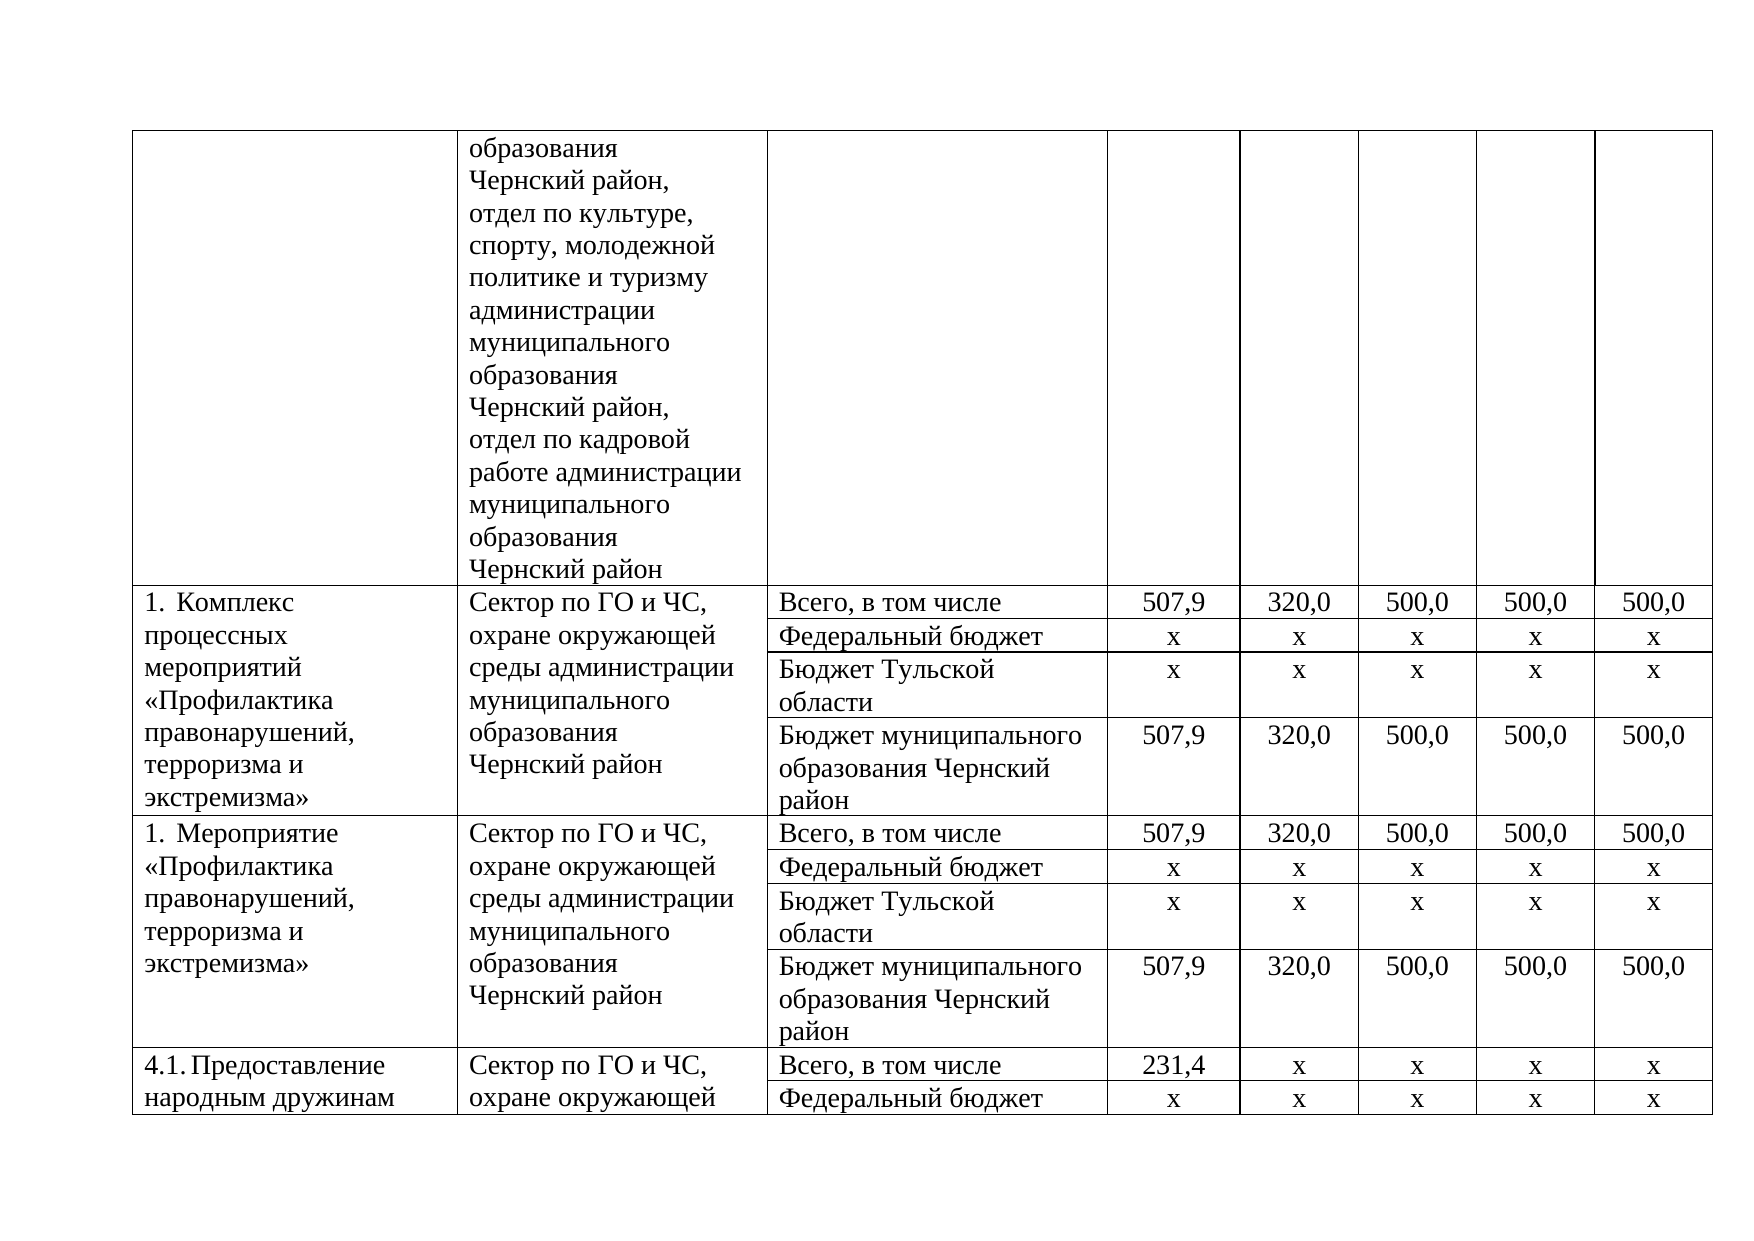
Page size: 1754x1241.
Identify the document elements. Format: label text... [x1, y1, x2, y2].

table_cell 507,9 [1108, 586, 1239, 618]
table_cell х [1477, 850, 1594, 883]
table_cell Сектор по ГО и ЧС, охране окружающей среды администрации муниципального образования Чернский район [458, 816, 767, 1047]
table_cell х [1359, 1081, 1476, 1113]
table_cell 500,0 [1359, 586, 1476, 618]
table_cell х [1359, 884, 1476, 948]
table_cell х [1595, 619, 1712, 651]
table_cell 500,0 [1477, 718, 1594, 815]
table_cell х [1241, 653, 1358, 717]
table_cell х [1477, 884, 1594, 948]
table_cell х [1595, 884, 1712, 948]
table_cell 500,0 [1359, 718, 1476, 815]
table_cell 507,9 [1108, 816, 1239, 849]
table_cell Бюджет муниципального образования Чернский район [768, 718, 1107, 815]
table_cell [458, 131, 767, 584]
table_cell Федеральный бюджет [768, 1081, 1107, 1113]
table_cell х [1477, 653, 1594, 717]
table_cell Всего, в том числе [768, 816, 1107, 849]
table_cell 500,0 [1359, 816, 1476, 849]
table_cell х [1477, 1048, 1594, 1080]
table_cell 500,0 [1595, 950, 1712, 1047]
table_cell х [1477, 1081, 1594, 1113]
table_cell 507,9 [1108, 718, 1239, 815]
table_cell 320,0 [1241, 586, 1358, 618]
table_cell 500,0 [1477, 586, 1594, 618]
table_cell х [1108, 1081, 1239, 1113]
table_cell х [1241, 1081, 1358, 1113]
table_cell х [1241, 884, 1358, 948]
table_cell 500,0 [1595, 586, 1712, 618]
table_cell Федеральный бюджет [768, 850, 1107, 883]
table_cell Бюджет Тульской области [768, 884, 1107, 948]
table_cell 500,0 [1477, 950, 1594, 1047]
table_cell Мероприятие «Профилактика правонарушений, терроризма и экстремизма» [133, 816, 457, 1047]
table_cell Всего, в том числе [768, 1048, 1107, 1080]
table_cell х [1595, 1048, 1712, 1080]
table_cell х [1108, 619, 1239, 651]
table_cell х [1595, 653, 1712, 717]
table_cell Бюджет Тульской области [768, 653, 1107, 717]
table_cell 500,0 [1477, 816, 1594, 849]
table_cell 507,9 [1108, 950, 1239, 1047]
table_cell х [1108, 850, 1239, 883]
table_cell х [1477, 619, 1594, 651]
table_cell х [1241, 619, 1358, 651]
table_cell х [1595, 850, 1712, 883]
table_cell х [1108, 653, 1239, 717]
table_cell х [1108, 884, 1239, 948]
table_cell Федеральный бюджет [768, 619, 1107, 651]
table_cell Сектор по ГО и ЧС, охране окружающей среды администрации муниципального образования Чернский район [458, 1048, 767, 1113]
table_cell х [1359, 1048, 1476, 1080]
table_cell Сектор по ГО и ЧС, охране окружающей среды администрации муниципального образования Чернский район [458, 586, 767, 815]
table_cell Всего, в том числе [768, 586, 1107, 618]
table_cell 320,0 [1241, 950, 1358, 1047]
table_cell 320,0 [1241, 816, 1358, 849]
table_cell х [1359, 619, 1476, 651]
table_cell 320,0 [1241, 718, 1358, 815]
table_cell х [1359, 653, 1476, 717]
table_cell 500,0 [1595, 816, 1712, 849]
table_cell 500,0 [1359, 950, 1476, 1047]
table_cell х [1241, 1048, 1358, 1080]
table_cell 231,4 [1108, 1048, 1239, 1080]
table_cell х [1241, 850, 1358, 883]
table_cell 500,0 [1595, 718, 1712, 815]
table_cell Предоставление народным дружинам технических и иных материальных средств, необходимых для осуществления их деятельности [133, 1048, 457, 1113]
table_cell х [1595, 1081, 1712, 1113]
table_cell Комплекс процессных мероприятий «Профилактика правонарушений, терроризма и экстремизма» [133, 586, 457, 815]
table_cell Бюджет муниципального образования Чернский район [768, 950, 1107, 1047]
table_cell х [1359, 850, 1476, 883]
